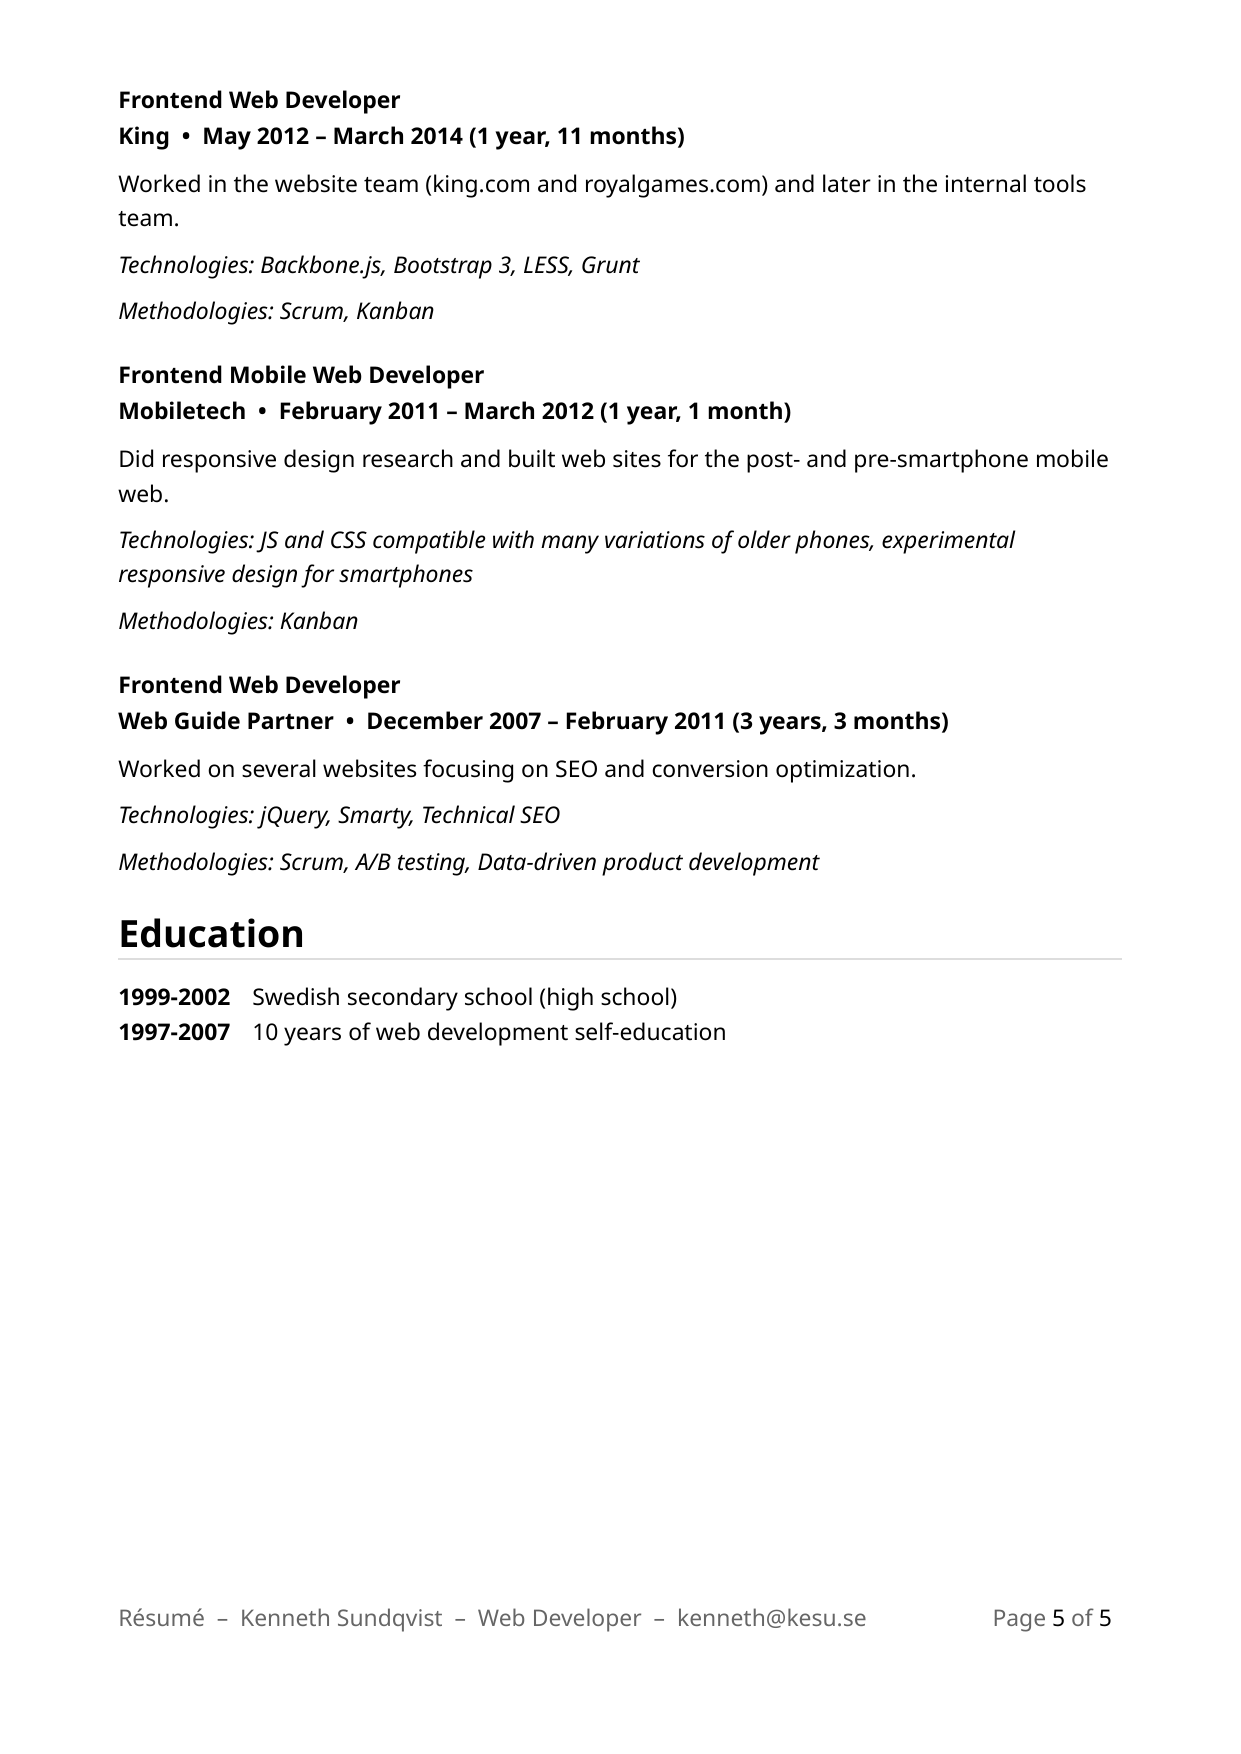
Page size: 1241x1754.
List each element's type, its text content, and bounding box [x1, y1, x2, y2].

subtitle Education [118, 907, 1122, 958]
text Technologies: JS and CSS compatible with many variations of older phones, experimental responsive design for smartphones [118, 524, 1122, 589]
text Methodologies: Scrum, A/B testing, Data-driven product development [118, 846, 1122, 877]
text Did responsive design research and built web sites for the post- and pre-smartphone mobile web. [118, 443, 1122, 509]
text Methodologies: Kanban [118, 604, 1122, 636]
subtitle Frontend Mobile Web Developer Mobiletech • February 2011 – March 2012 (1 year, 1 month) [118, 359, 1122, 426]
text Technologies: jQuery, Smarty, Technical SEO [118, 799, 1122, 830]
subtitle Frontend Web Developer King • May 2012 – March 2014 (1 year, 11 months) [118, 84, 1122, 151]
subtitle Frontend Web Developer Web Guide Partner • December 2007 – February 2011 (3 years, 3 months) [118, 669, 1122, 736]
text Worked on several websites focusing on SEO and conversion optimization. [118, 753, 1122, 784]
text Methodologies: Scrum, Kanban [118, 295, 1122, 326]
text Technologies: Backbone.js, Bootstrap 3, LESS, Grunt [118, 248, 1122, 280]
text Worked in the website team (king.com and royalgames.com) and later in the internal tools team. [118, 168, 1122, 233]
text 1999-2002 Swedish secondary school (high school) 1997-2007 10 years of web development self-education [118, 981, 1122, 1047]
